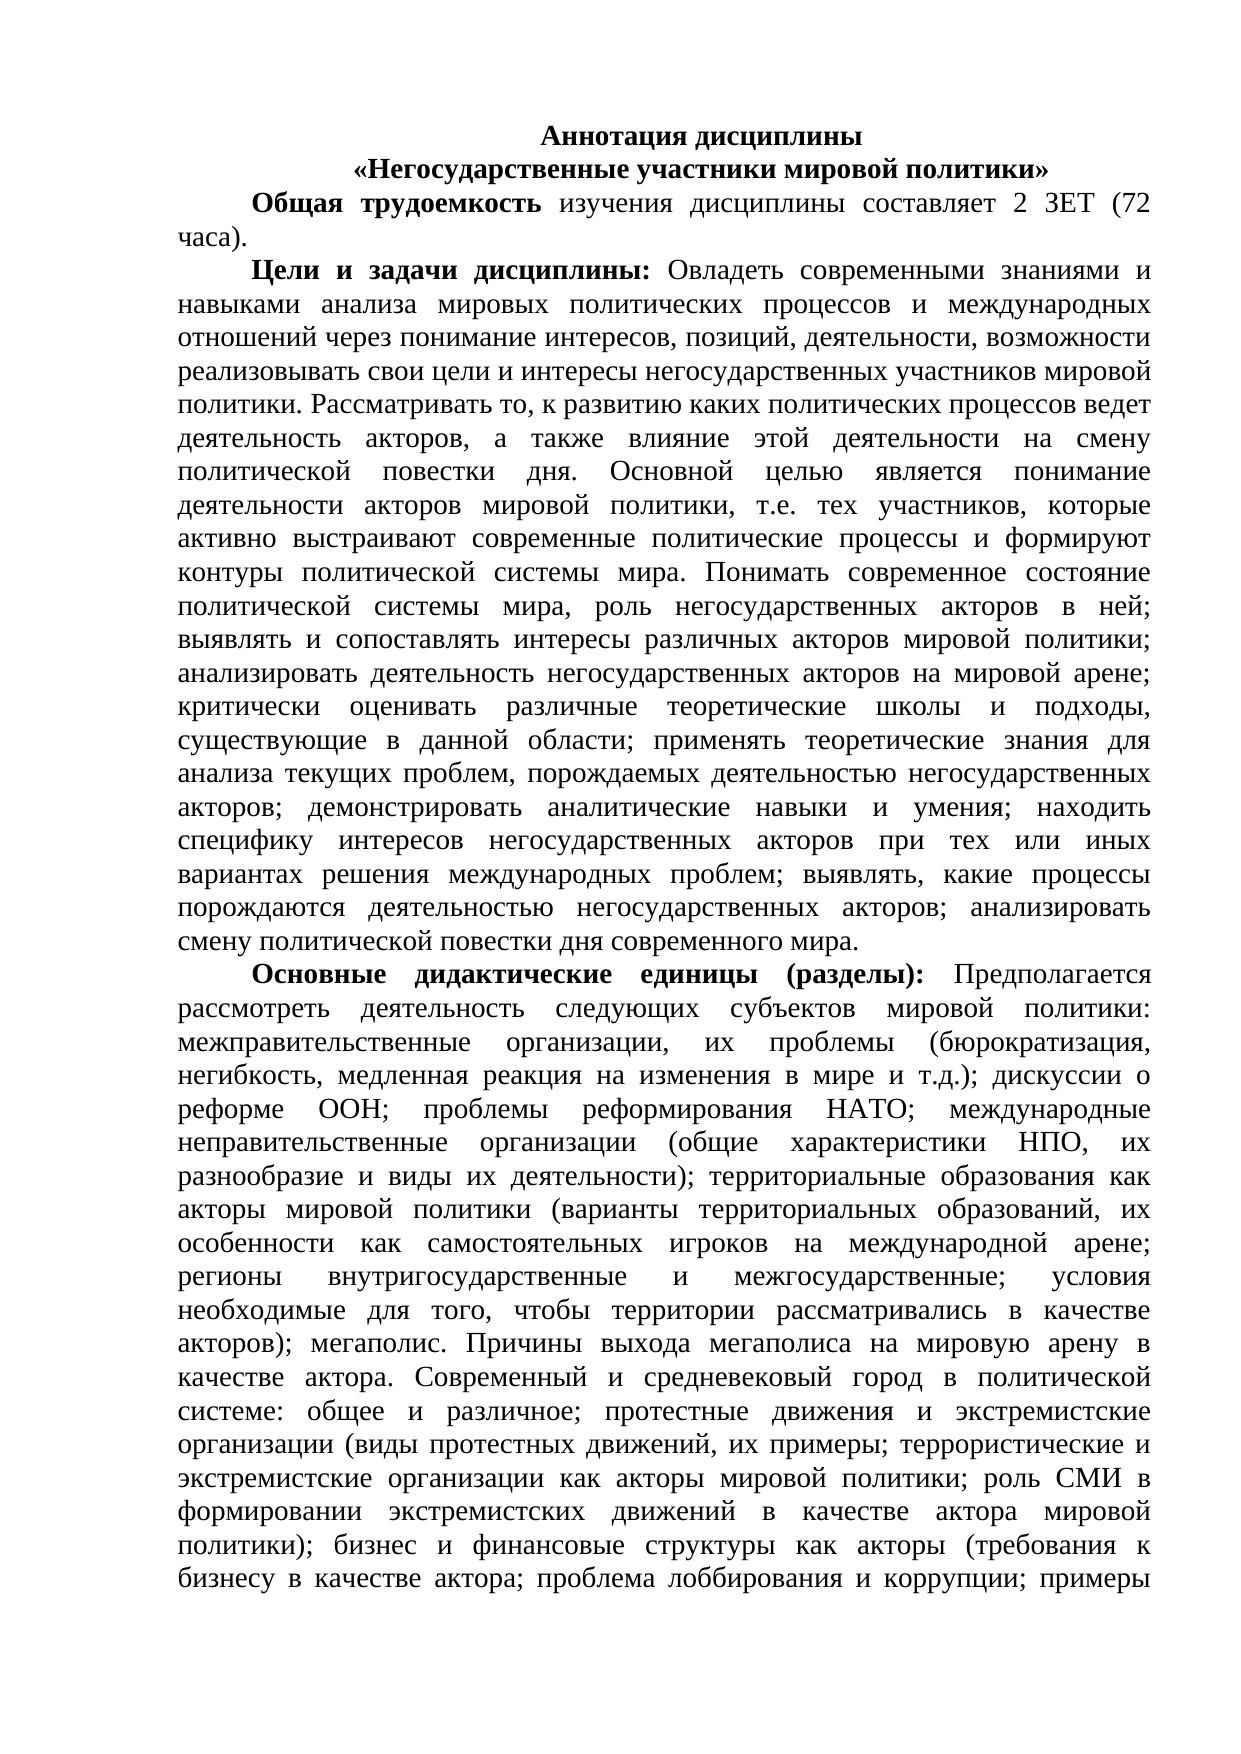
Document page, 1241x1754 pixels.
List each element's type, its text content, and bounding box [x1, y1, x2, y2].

text Общая трудоемкость изучения дисциплины составляет 2 ЗЕТ (72 часа). [177, 185, 1152, 252]
text «Негосударственные участники мировой политики» [177, 152, 1152, 185]
text Аннотация дисциплины [177, 118, 1152, 152]
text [177, 957, 1152, 1594]
text Цели и задачи дисциплины: Овладеть современными знаниями и навыками анализа мировых политических процессов и международных отношений через понимание интересов, позиций, деятельности, возможности реализовывать свои цели и интересы негосударственных участников мировой политики. Рассматривать то, к развитию каких политических процессов ведет деятельность акторов, а также влияние этой деятельности на смену политической повестки дня. Основной целью является понимание деятельности акторов мировой политики, т.е. тех участников, которые активно выстраивают современные политические процессы и формируют контуры политической системы мира. Понимать современное состояние политической системы мира, роль негосударственных акторов в ней; выявлять и сопоставлять интересы различных акторов мировой политики; анализировать деятельность негосударственных акторов на мировой арене; критически оценивать различные теоретические школы и подходы, существующие в данной области; применять теоретические знания для анализа текущих проблем, порождаемых деятельностью негосударственных акторов; демонстрировать аналитические навыки и умения; находить специфику интересов негосударственных акторов при тех или иных вариантах решения международных проблем; выявлять, какие процессы порождаются деятельностью негосударственных акторов; анализировать смену политической повестки дня современного мира. [177, 252, 1152, 957]
